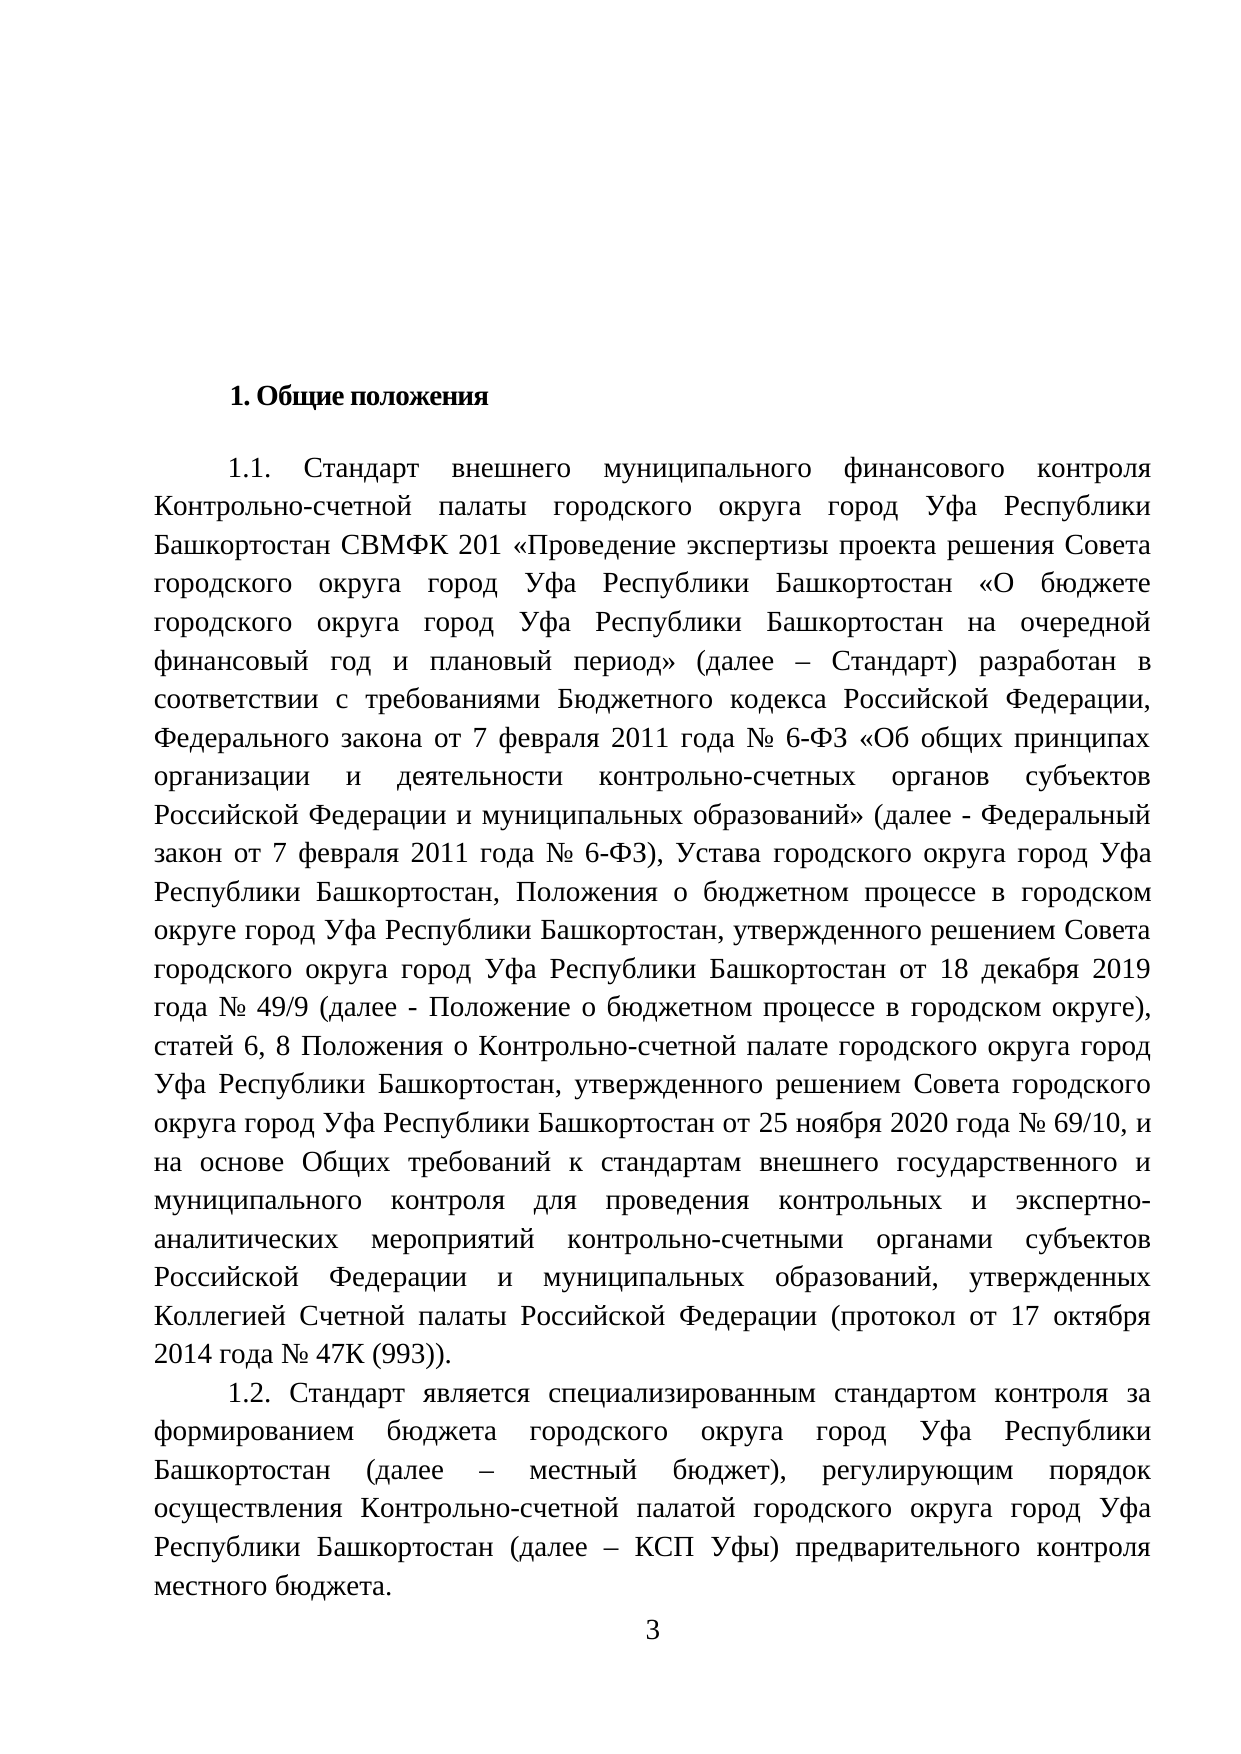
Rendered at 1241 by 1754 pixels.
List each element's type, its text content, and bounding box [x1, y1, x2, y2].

text 1.1. Стандарт внешнего муниципального финансового контроля Контрольно-счетной палаты городского округа город Уфа Республики Башкортостан СВМФК 201 «Проведение экспертизы проекта решения Совета городского округа город Уфа Республики Башкортостан «О бюджете городского округа город Уфа Республики Башкортостан на очередной финансовый год и плановый период» (далее – Стандарт) разработан в соответствии с требованиями Бюджетного кодекса Российской Федерации, Федерального закона от 7 февраля 2011 года № 6-ФЗ «Об общих принципах организации и деятельности контрольно-счетных органов субъектов Российской Федерации и муниципальных образований» (далее - Федеральный закон от 7 февраля 2011 года № 6-ФЗ), Устава городского округа город Уфа Республики Башкортостан, Положения о бюджетном процессе в городском округе город Уфа Республики Башкортостан, утвержденного решением Совета городского округа город Уфа Республики Башкортостан от 18 декабря 2019 года № 49/9 (далее - Положение о бюджетном процессе в городском округе), статей 6, 8 Положения о Контрольно-счетной палате городского округа город Уфа Республики Башкортостан, утвержденного решением Совета городского округа город Уфа Республики Башкортостан от 25 ноября 2020 года № 69/10, и на основе Общих требований к стандартам внешнего государственного и муниципального контроля для проведения контрольных и экспертно-аналитических мероприятий контрольно-счетными органами субъектов Российской Федерации и муниципальных образований, утвержденных Коллегией Счетной палаты Российской Федерации (протокол от 17 октября 2014 года № 47К (993)). [153, 450, 1152, 1370]
text 1.2. Стандарт является специализированным стандартом контроля за формированием бюджета городского округа город Уфа Республики Башкортостан (далее – местный бюджет), регулирующим порядок осуществления Контрольно-счетной палатой городского округа город Уфа Республики Башкортостан (далее – КСП Уфы) предварительного контроля местного бюджета. [153, 1375, 1152, 1601]
subtitle 1. Общие положения [154, 378, 1151, 411]
